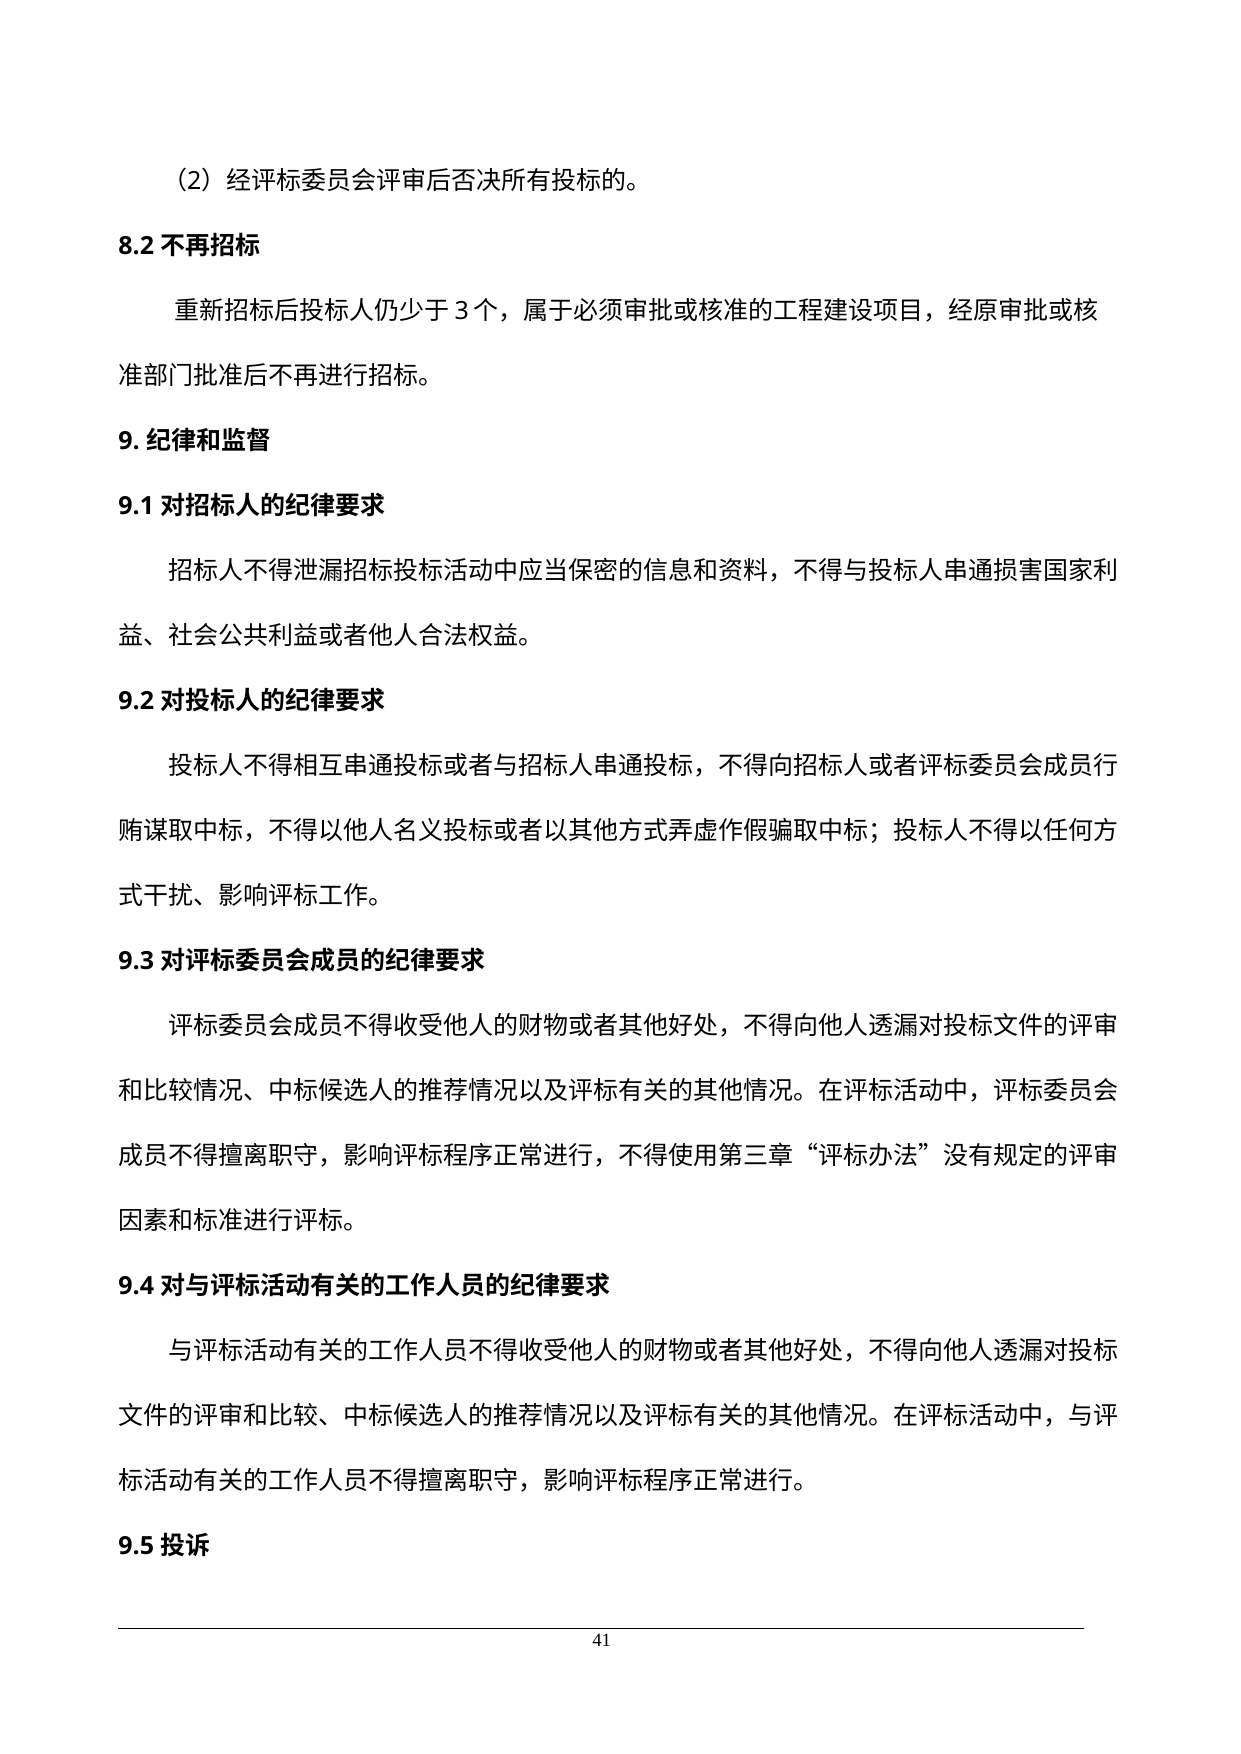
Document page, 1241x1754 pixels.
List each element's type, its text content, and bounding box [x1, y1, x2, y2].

text 投标人不得相互串通投标或者与招标人串通投标，不得向招标人或者评标委员会成员行贿谋取中标，不得以他人名义投标或者以其他方式弄虚作假骗取中标；投标人不得以任何方式干扰、影响评标工作。 [118, 731, 1122, 926]
text 评标委员会成员不得收受他人的财物或者其他好处，不得向他人透漏对投标文件的评审和比较情况、中标候选人的推荐情况以及评标有关的其他情况。在评标活动中，评标委员会成员不得擅离职守，影响评标程序正常进行，不得使用第三章“评标办法”没有规定的评审因素和标准进行评标。 [118, 991, 1122, 1251]
text 8.2 不再招标 [118, 211, 1122, 276]
text （2）经评标委员会评审后否决所有投标的。 [118, 146, 1122, 211]
text 9.4 对与评标活动有关的工作人员的纪律要求 [118, 1251, 1122, 1316]
text 9. 纪律和监督 [118, 406, 1122, 471]
text 9.1 对招标人的纪律要求 [118, 471, 1122, 536]
text 重新招标后投标人仍少于3个，属于必须审批或核准的工程建设项目，经原审批或核准部门批准后不再进行招标。 [118, 276, 1122, 406]
text 招标人不得泄漏招标投标活动中应当保密的信息和资料，不得与投标人串通损害国家利益、社会公共利益或者他人合法权益。 [118, 536, 1122, 666]
text 9.3 对评标委员会成员的纪律要求 [118, 926, 1122, 991]
text 9.2 对投标人的纪律要求 [118, 666, 1122, 731]
text 与评标活动有关的工作人员不得收受他人的财物或者其他好处，不得向他人透漏对投标文件的评审和比较、中标候选人的推荐情况以及评标有关的其他情况。在评标活动中，与评标活动有关的工作人员不得擅离职守，影响评标程序正常进行。 [118, 1316, 1122, 1511]
text 9.5 投诉 [118, 1511, 1122, 1576]
